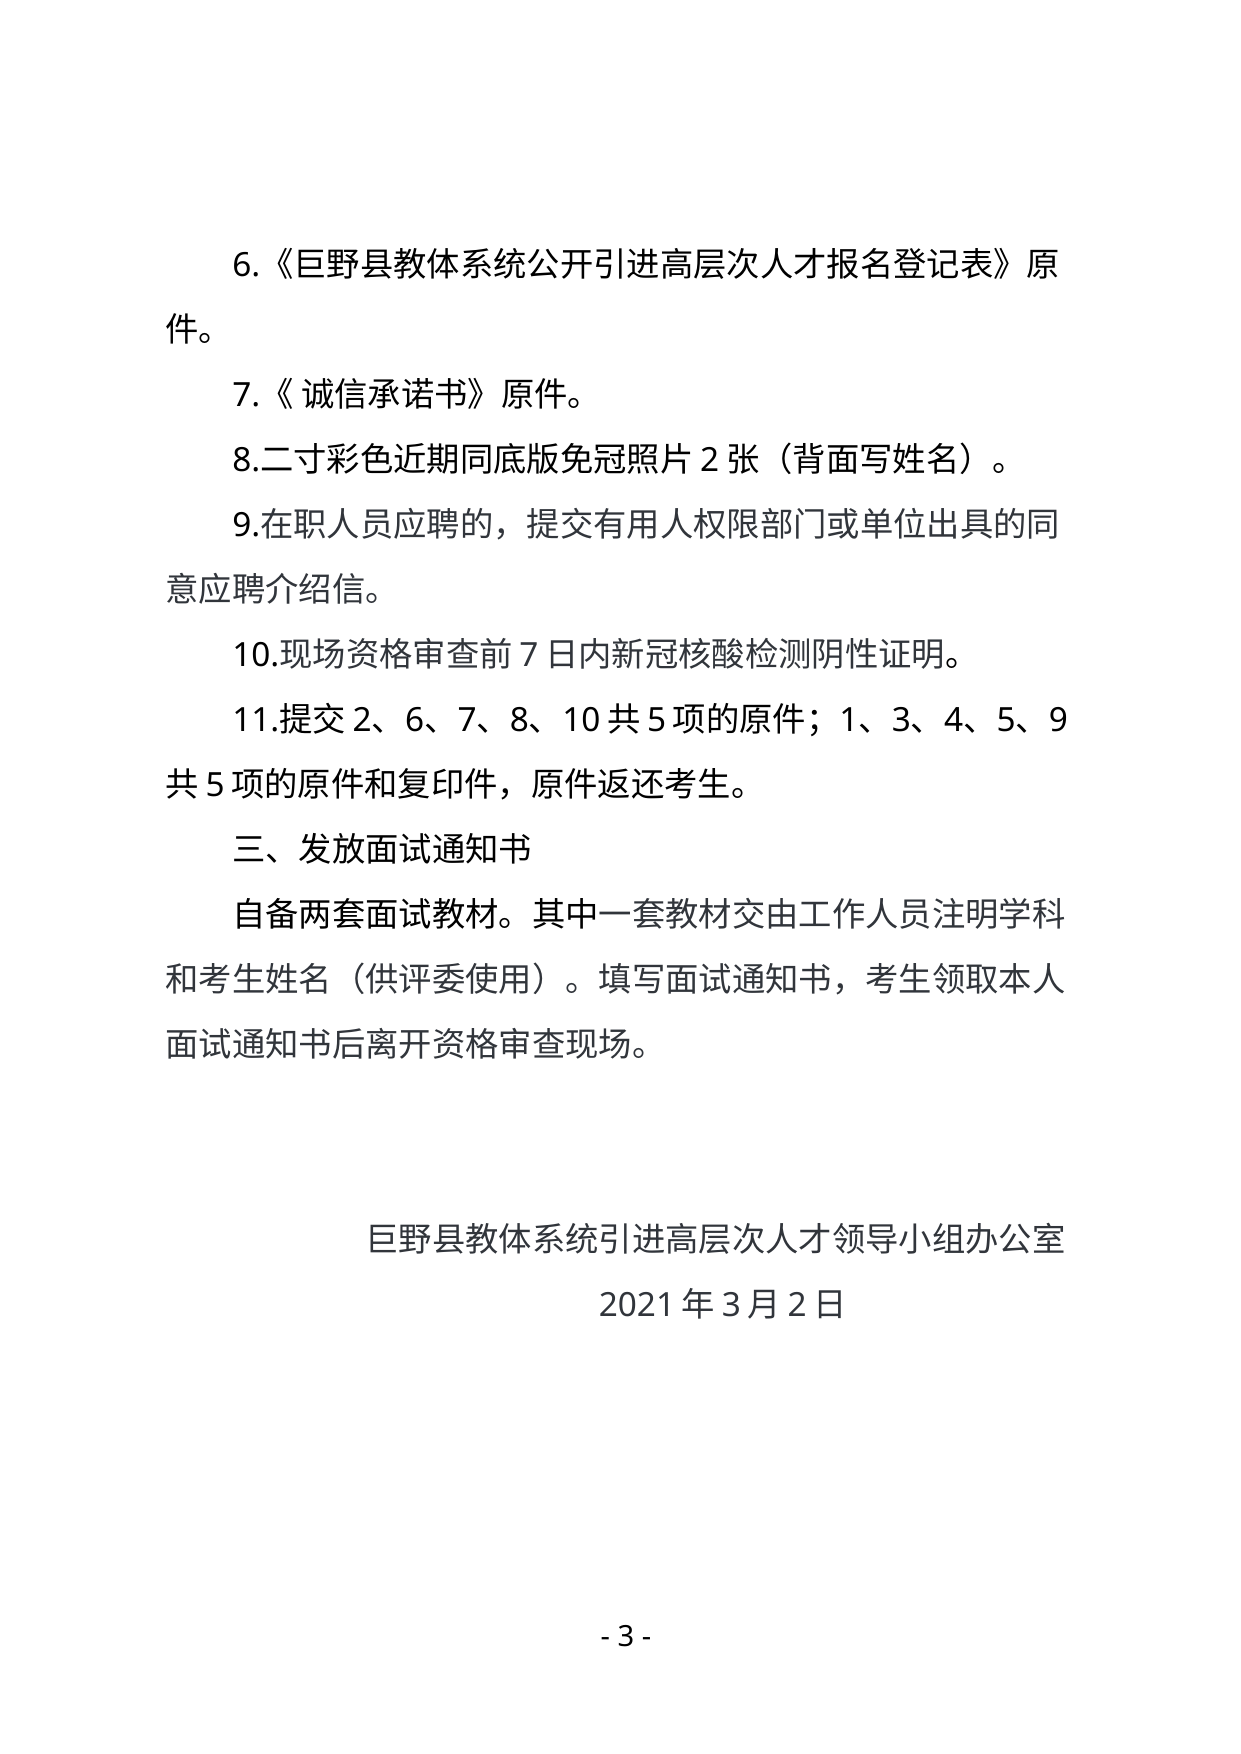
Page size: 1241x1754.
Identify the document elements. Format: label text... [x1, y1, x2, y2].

list 三、发放面试通知书 [165, 815, 1087, 880]
text 8.二寸彩色近期同底版免冠照片2张（背面写姓名）。 [165, 425, 1087, 490]
list 自备两套面试教材。其中一套教材交由工作人员注明学科和考生姓名（供评委使用）。填写面试通知书，考生领取本人面试通知书后离开资格审查现场。 [165, 880, 1087, 1075]
list 10.现场资格审查前7日内新冠核酸检测阴性证明。 [165, 620, 1087, 685]
text 6.《巨野县教体系统公开引进高层次人才报名登记表》原件。 [165, 230, 1087, 360]
list 11.提交2、6、7、8、10共5项的原件；1、3、4、5、9共5项的原件和复印件，原件返还考生。 [165, 685, 1087, 815]
text 7.《 诚信承诺书》原件。 [165, 360, 1087, 425]
text 9.在职人员应聘的，提交有用人权限部门或单位出具的同意应聘介绍信。 [165, 490, 1087, 620]
list 巨野县教体系统引进高层次人才领导小组办公室 [165, 1205, 1087, 1270]
list 2021年3月2日 [165, 1270, 1020, 1335]
